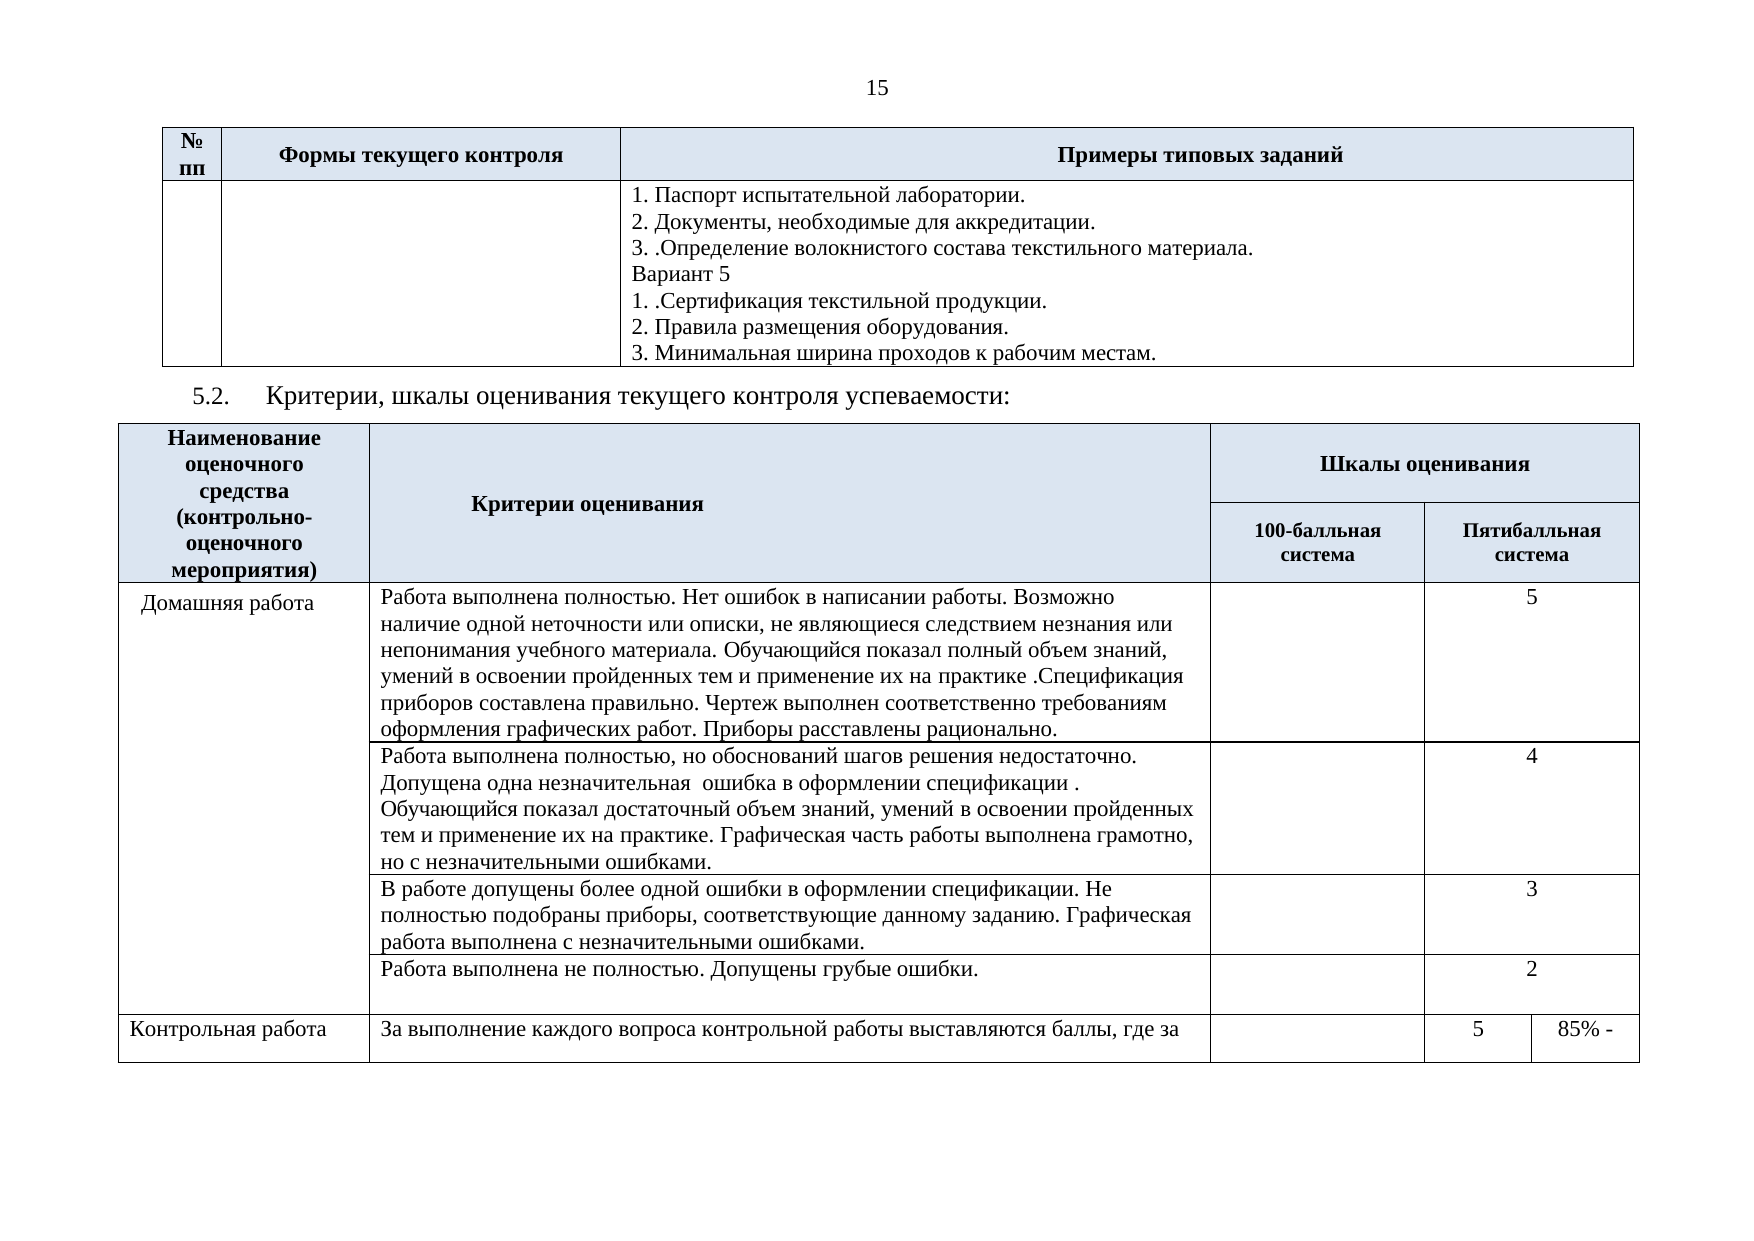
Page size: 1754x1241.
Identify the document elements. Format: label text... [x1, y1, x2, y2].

subtitle Критерии, шкалы оценивания текущего контроля успеваемости: [192, 379, 1636, 411]
table_cell 5 [1425, 1015, 1531, 1062]
table_cell В работе допущены более одной ошибки в оформлении спецификации. Не полностью подобраны приборы, соответствующие данному заданию. Графическая работа выполнена с незначительными ошибками. [370, 875, 1210, 954]
table_cell [1211, 1015, 1424, 1062]
table_cell [1211, 583, 1424, 741]
table_cell Работа выполнена не полностью. Допущены грубые ошибки. [370, 955, 1210, 1014]
table_cell 2 [1425, 955, 1639, 1014]
table_cell Контрольная работа [119, 1015, 369, 1062]
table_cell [222, 181, 620, 366]
table_cell 85% - 100% [1532, 1015, 1639, 1062]
table_header Шкалы оценивания [1211, 424, 1639, 502]
table_cell [1211, 875, 1424, 954]
table_header Наименование оценочного средства (контрольно-оценочного мероприятия) [119, 424, 369, 582]
table_header Критерии оценивания [370, 424, 1210, 582]
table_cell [621, 181, 1633, 366]
table_cell [163, 181, 221, 366]
table_header Формы текущего контроля [222, 128, 620, 180]
table_cell 5 [1425, 583, 1639, 741]
table_cell [1211, 955, 1424, 1014]
table_cell 100-балльная система [1211, 503, 1424, 582]
table_cell Работа выполнена полностью. Нет ошибок в написании работы. Возможно наличие одной неточности или описки, не являющиеся следствием незнания или непонимания учебного материала. Обучающийся показал полный объем знаний, умений в освоении пройденных тем и применение их на практике .Спецификация приборов составлена правильно. Чертеж выполнен соответственно требованиям оформления графических работ. Приборы расставлены рационально. [370, 583, 1210, 741]
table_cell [370, 1015, 1210, 1062]
table_header Примеры типовых заданий [621, 128, 1633, 180]
table_header № пп [163, 128, 221, 180]
table_cell 3 [1425, 875, 1639, 954]
table_cell Работа выполнена полностью, но обоснований шагов решения недостаточно. Допущена одна незначительная ошибка в оформлении спецификации . Обучающийся показал достаточный объем знаний, умений в освоении пройденных тем и применение их на практике. Графическая часть работы выполнена грамотно, но с незначительными ошибками. [370, 743, 1210, 874]
table_cell Домашняя работа [119, 583, 369, 1014]
table_cell 4 [1425, 743, 1639, 874]
table_cell Пятибалльная система [1425, 503, 1639, 582]
table_cell [1211, 743, 1424, 874]
